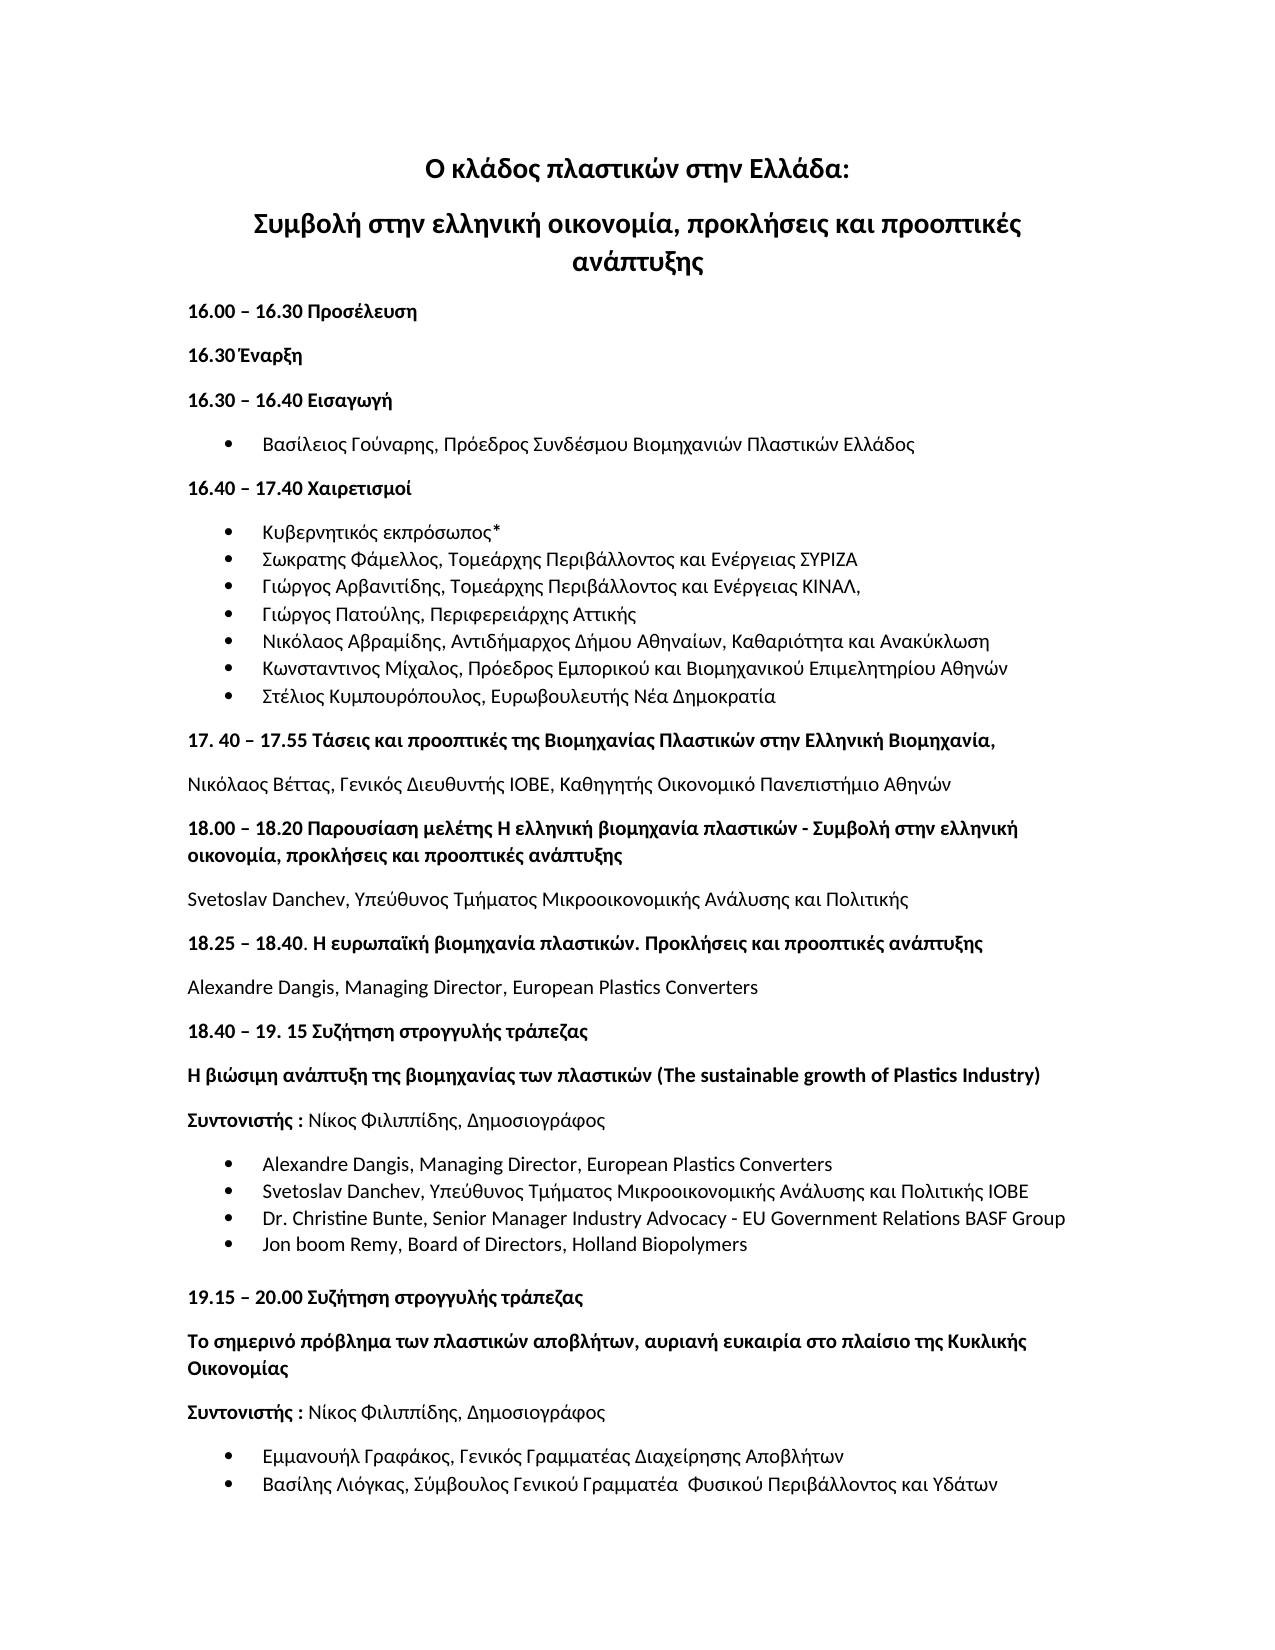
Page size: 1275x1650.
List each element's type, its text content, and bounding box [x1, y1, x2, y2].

list Σωκρατης Φάμελλος, Τομεάρχης Περιβάλλοντος και Ενέργειας ΣΥΡΙΖΑ [225, 546, 1087, 572]
text Η βιώσιμη ανάπτυξη της βιομηχανίας των πλαστικών (The sustainable growth of Plastics Industry) [187, 1063, 1087, 1088]
list Γιώργος Αρβανιτίδης, Τομεάρχης Περιβάλλοντος και Ενέργειας ΚΙΝΑΛ, [225, 574, 1087, 599]
text Συμβολή στην ελληνική οικονομία, προκλήσεις και προοπτικές ανάπτυξης [187, 205, 1087, 279]
text 16.40 – 17.40 Χαιρετισμοί [187, 475, 1087, 500]
text Νικόλαος Βέττας, Γενικός Διευθυντής ΙΟΒΕ, Καθηγητής Οικονομικό Πανεπιστήμιο Αθηνών [187, 771, 1087, 796]
list Svetoslav Danchev, Υπεύθυνος Τμήματος Μικροοικονομικής Ανάλυσης και Πολιτικής ΙΟΒΕ [225, 1178, 1087, 1204]
text 16.30 Έναρξη [187, 343, 1087, 368]
text O κλάδος πλαστικών στην Ελλάδα: [187, 150, 1087, 186]
text Συντονιστής : Νίκος Φιλιππίδης, Δημοσιογράφος [187, 1399, 1087, 1425]
text Συντονιστής : Νίκος Φιλιππίδης, Δημοσιογράφος [187, 1107, 1087, 1132]
list Κωνσταντινος Μίχαλος, Πρόεδρος Εμπορικού και Βιομηχανικού Επιμελητηρίου Αθηνών [225, 655, 1087, 681]
text 17. 40 – 17.55 Τάσεις και προοπτικές της Βιομηχανίας Πλαστικών στην Ελληνική Βιομηχανία, [187, 727, 1087, 752]
list Εμμανουήλ Γραφάκος, Γενικός Γραμματέας Διαχείρησης Αποβλήτων [225, 1443, 1087, 1469]
text Alexandre Dangis, Managing Director, European Plastics Converters [187, 974, 1087, 1000]
text 18.25 – 18.40. Η ευρωπαϊκή βιομηχανία πλαστικών. Προκλήσεις και προοπτικές ανάπτυξης [187, 931, 1087, 956]
text 19.15 – 20.00 Συζήτηση στρογγυλής τράπεζας [187, 1284, 1087, 1309]
list Βασίλης Λιόγκας, Σύμβουλος Γενικού Γραμματέα Φυσικού Περιβάλλοντος και Υδάτων [225, 1471, 1087, 1496]
list Κυβερνητικός εκπρόσωπος* [225, 519, 1087, 544]
text Svetoslav Danchev, Υπεύθυνος Τμήματος Μικροοικονομικής Ανάλυσης και Πολιτικής [187, 886, 1087, 912]
text 16.00 – 16.30 Προσέλευση [187, 299, 1087, 324]
list Στέλιος Κυμπουρόπουλος, Ευρωβουλευτής Νέα Δημοκρατία [225, 683, 1087, 708]
list Νικόλαος Αβραμίδης, Αντιδήμαρχος Δήμου Αθηναίων, Καθαριότητα και Ανακύκλωση [225, 628, 1087, 654]
list Γιώργος Πατούλης, Περιφερειάρχης Αττικής [225, 601, 1087, 627]
text 18.40 – 19. 15 Συζήτηση στρογγυλής τράπεζας [187, 1019, 1087, 1044]
text 18.00 – 18.20 Παρουσίαση μελέτης H ελληνική βιομηχανία πλαστικών - Συμβολή στην ελληνική οικονομία, προκλήσεις και προοπτικές ανάπτυξης [187, 815, 1087, 868]
text Το σημερινό πρόβλημα των πλαστικών αποβλήτων, αυριανή ευκαιρία στο πλαίσιο της Κυκλικής Οικονομίας [187, 1328, 1087, 1381]
list Alexandre Dangis, Managing Director, European Plastics Converters [225, 1151, 1087, 1176]
list Βασίλειος Γούναρης, Πρόεδρος Συνδέσμου Βιομηχανιών Πλαστικών Ελλάδος [225, 431, 1087, 456]
list Jon boom Remy, Board of Directors, Holland Biopolymers [225, 1231, 1087, 1256]
list Dr. Christine Bunte, Senior Manager Industry Advocacy - EU Government Relations BASF Group [225, 1206, 1087, 1231]
text 16.30 – 16.40 Εισαγωγή [187, 387, 1087, 412]
